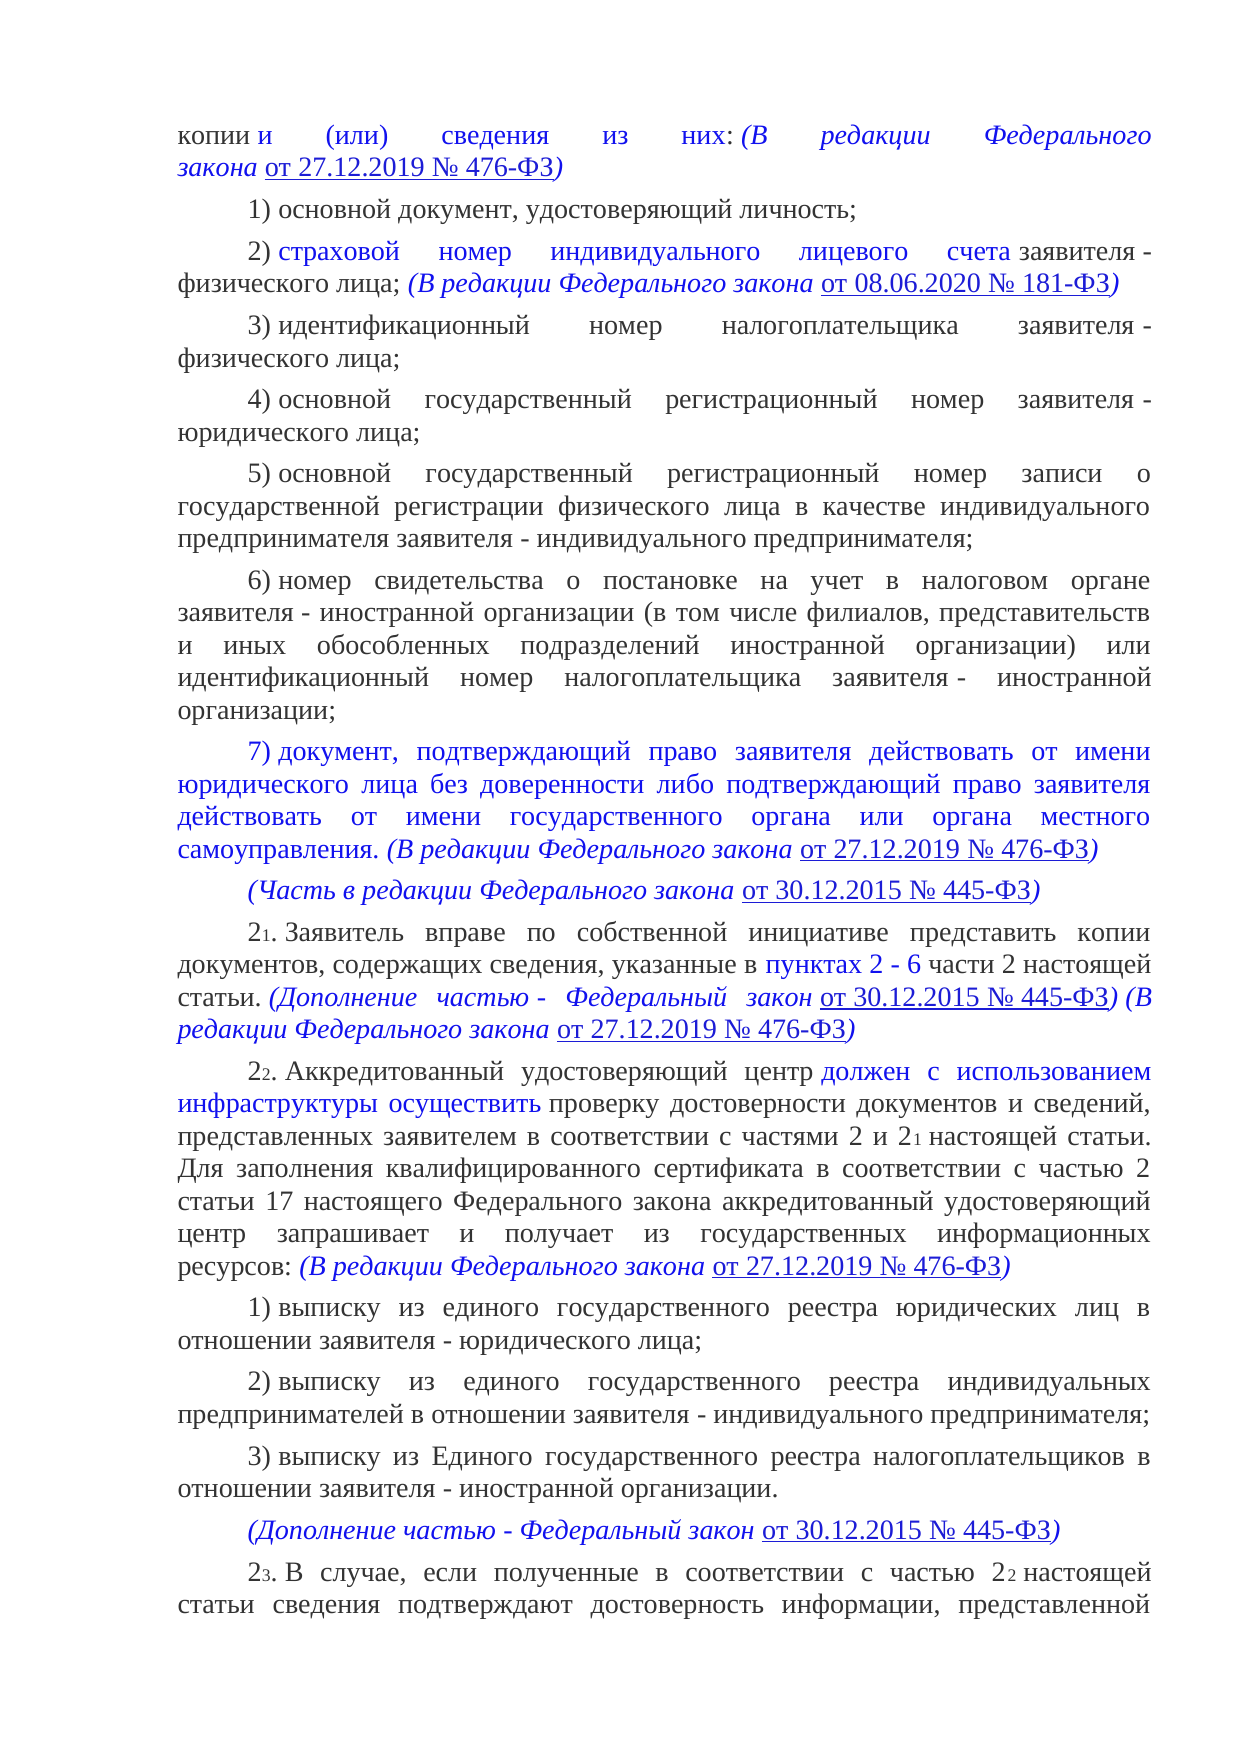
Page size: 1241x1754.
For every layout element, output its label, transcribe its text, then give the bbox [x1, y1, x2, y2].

text 1) основной документ, удостоверяющий личность; [177, 192, 1152, 225]
text (Часть в редакции Федерального закона от 30.12.2015 № 445-ФЗ) [177, 873, 1152, 906]
text 22. Аккредитованный удостоверяющий центр должен с использованием инфраструктуры осуществить проверку достоверности документов и сведений, представленных заявителем в соответствии с частями 2 и 21 настоящей статьи. Для заполнения квалифицированного сертификата в соответствии с частью 2 статьи 17 настоящего Федерального закона аккредитованный удостоверяющий центр запрашивает и получает из государственных информационных ресурсов: (В редакции Федерального закона от 27.12.2019 № 476-ФЗ) [177, 1054, 1152, 1281]
text 21. Заявитель вправе по собственной инициативе представить копии документов, содержащих сведения, указанные в пунктах 2 - 6 части 2 настоящей статьи. (Дополнение частью - Федеральный закон от 30.12.2015 № 445-ФЗ) (В редакции Федерального закона от 27.12.2019 № 476-ФЗ) [177, 915, 1152, 1045]
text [177, 118, 1152, 183]
text (Дополнение частью - Федеральный закон от 30.12.2015 № 445-ФЗ) [177, 1513, 1152, 1545]
text 7) документ, подтверждающий право заявителя действовать от имени юридического лица без доверенности либо подтверждающий право заявителя действовать от имени государственного органа или органа местного самоуправления. (В редакции Федерального закона от 27.12.2019 № 476-ФЗ) [177, 734, 1152, 864]
text 2) выписку из единого государственного реестра индивидуальных предпринимателей в отношении заявителя - индивидуального предпринимателя; [177, 1364, 1152, 1429]
text 3) идентификационный номер налогоплательщика заявителя - физического лица; [177, 308, 1152, 373]
text 2) страховой номер индивидуального лицевого счета заявителя - физического лица; (В редакции Федерального закона от 08.06.2020 № 181-ФЗ) [177, 234, 1152, 299]
text 6) номер свидетельства о постановке на учет в налоговом органе заявителя - иностранной организации (в том числе филиалов, представительств и иных обособленных подразделений иностранной организации) или идентификационный номер налогоплательщика заявителя - иностранной организации; [177, 563, 1152, 725]
text 3) выписку из Единого государственного реестра налогоплательщиков в отношении заявителя - иностранной организации. [177, 1439, 1152, 1503]
text 5) основной государственный регистрационный номер записи о государственной регистрации физического лица в качестве индивидуального предпринимателя заявителя - индивидуального предпринимателя; [177, 457, 1152, 554]
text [177, 1554, 1152, 1619]
text 1) выписку из единого государственного реестра юридических лиц в отношении заявителя - юридического лица; [177, 1290, 1152, 1355]
text 4) основной государственный регистрационный номер заявителя - юридического лица; [177, 382, 1152, 447]
